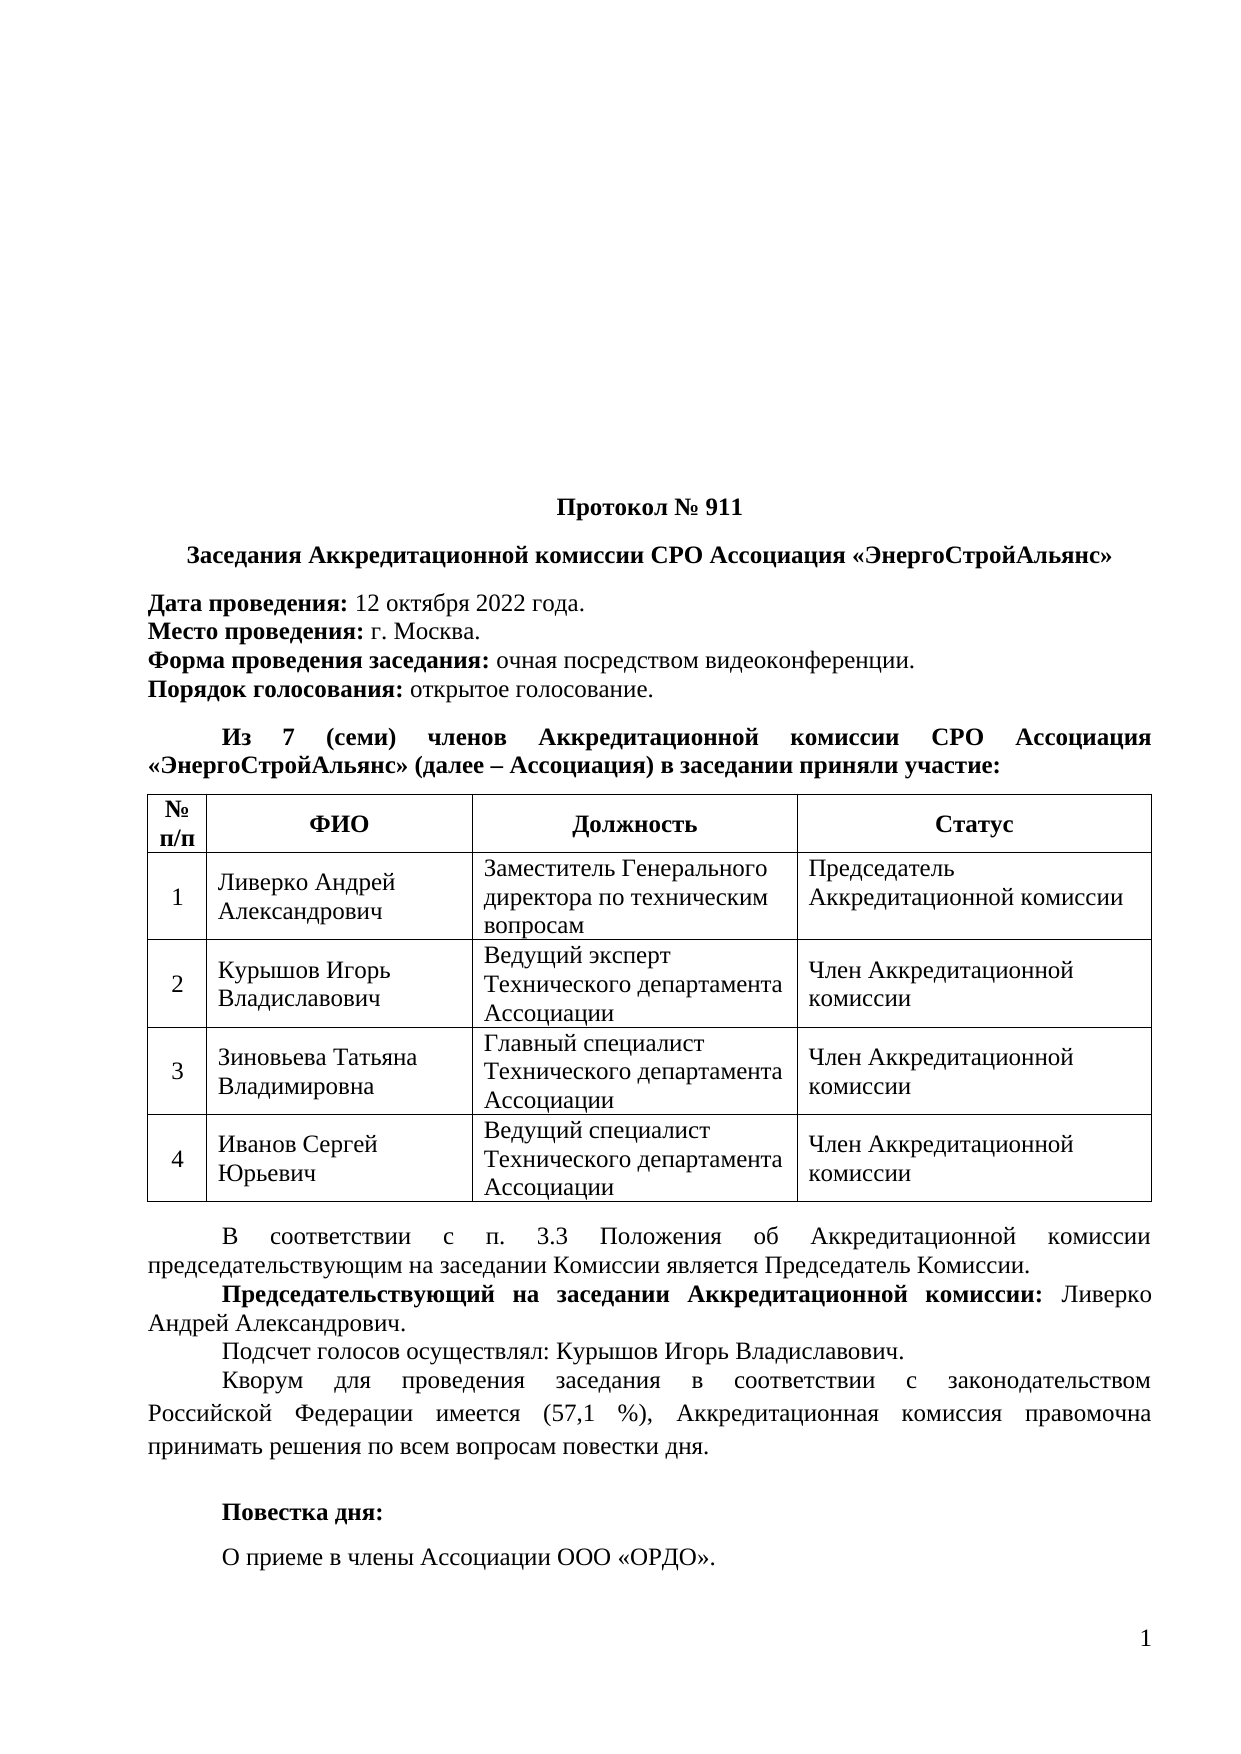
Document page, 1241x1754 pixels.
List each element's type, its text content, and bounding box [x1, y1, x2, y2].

table_cell Ливерко Андрей Александрович [207, 853, 472, 939]
text Место проведения: г. Москва. [148, 616, 1152, 645]
text Кворум для проведения заседания в соответствии с законодательством Российской Федерации имеется (57,1 %), Аккредитационная комиссия правомочна принимать решения по всем вопросам повестки дня. [148, 1365, 1152, 1460]
table_cell 4 [148, 1115, 206, 1201]
list Подсчет голосов осуществлял: Курышов Игорь Владиславович. [148, 1336, 1152, 1365]
table_cell 3 [148, 1028, 206, 1114]
table_cell Ведущий специалист Технического департамента Ассоциации [473, 1115, 797, 1201]
table_cell Ведущий эксперт Технического департамента Ассоциации [473, 940, 797, 1027]
table_header ФИО [207, 795, 472, 852]
text Повестка дня: [148, 1497, 1152, 1526]
text Форма проведения заседания: очная посредством видеоконференции. [148, 645, 1152, 674]
text Протокол № 911 [148, 492, 1152, 521]
table_cell Иванов Сергей Юрьевич [207, 1115, 472, 1201]
table_cell 1 [148, 853, 206, 939]
text Из 7 (семи) членов Аккредитационной комиссии СРО Ассоциация «ЭнергоСтройАльянс» (далее – Ассоциация) в заседании приняли участие: [148, 722, 1152, 779]
table_cell 2 [148, 940, 206, 1027]
table_cell Заместитель Генерального директора по техническим вопросам [473, 853, 797, 939]
table_header Статус [798, 795, 1151, 852]
list Председательствующий на заседании Аккредитационной комиссии: Ливерко Андрей Александрович. [148, 1279, 1152, 1336]
table_header Должность [473, 795, 797, 852]
table_header № п/п [148, 795, 206, 852]
table_cell Член Аккредитационной комиссии [798, 1028, 1151, 1114]
table_cell Член Аккредитационной комиссии [798, 940, 1151, 1027]
table_cell Член Аккредитационной комиссии [798, 1115, 1151, 1201]
text Порядок голосования: открытое голосование. [148, 674, 1152, 703]
text О приеме в члены Ассоциации ООО «ОРДО». [148, 1542, 1152, 1571]
text Дата проведения: 12 октября 2022 года. [148, 588, 1152, 616]
text Заседания Аккредитационной комиссии СРО Ассоциация «ЭнергоСтройАльянс» [148, 540, 1152, 568]
table_cell Зиновьева Татьяна Владимировна [207, 1028, 472, 1114]
table_cell Курышов Игорь Владиславович [207, 940, 472, 1027]
table_cell Председатель Аккредитационной комиссии [798, 853, 1151, 939]
list В соответствии с п. 3.3 Положения об Аккредитационной комиссии председательствующим на заседании Комиссии является Председатель Комиссии. [148, 1221, 1152, 1279]
table_cell Главный специалист Технического департамента Ассоциации [473, 1028, 797, 1114]
